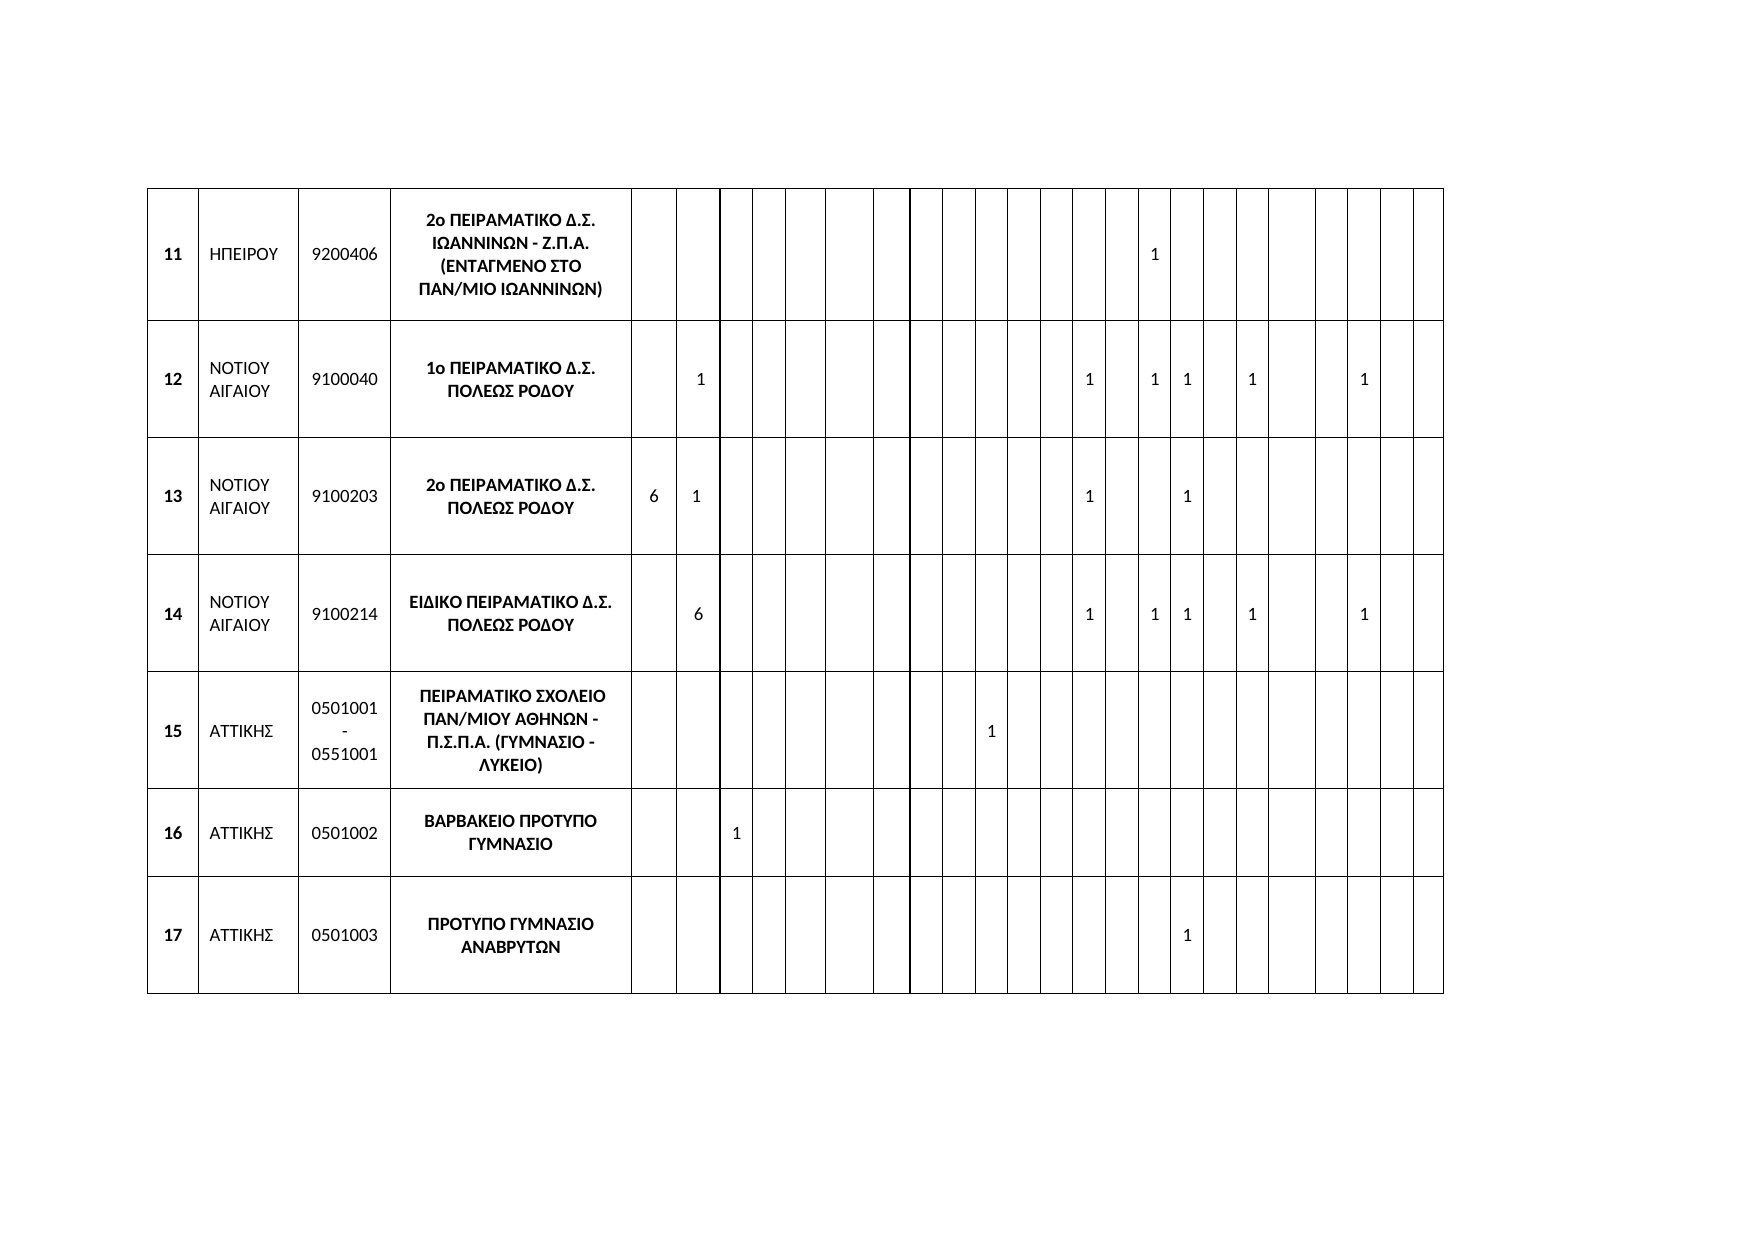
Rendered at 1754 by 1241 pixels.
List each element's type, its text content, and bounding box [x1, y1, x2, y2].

table_cell [976, 189, 1007, 320]
table_cell [874, 189, 909, 320]
table_cell 1 [1171, 321, 1203, 437]
table_cell [1204, 877, 1236, 993]
table_cell [1348, 789, 1380, 876]
table_cell [1106, 321, 1138, 437]
table_cell [1106, 438, 1138, 554]
table_cell [1008, 189, 1040, 320]
table_cell [911, 877, 942, 993]
table_cell 1o ΠΕΙΡΑΜΑΤΙΚΟ Δ.Σ. ΠΟΛΕΩΣ ΡΟΔΟΥ [391, 321, 631, 437]
table_cell [1348, 672, 1380, 788]
table_cell 13 [148, 438, 198, 554]
table_cell 1 [1073, 321, 1105, 437]
table_cell [976, 789, 1007, 876]
table_cell 9100203 [299, 438, 390, 554]
table_cell [943, 321, 975, 437]
table_cell [1381, 555, 1413, 671]
table_cell [1269, 672, 1315, 788]
table_cell [1381, 789, 1413, 876]
table_cell [911, 438, 942, 554]
table_cell 9100214 [299, 555, 390, 671]
table_cell [677, 672, 719, 788]
table_cell [874, 672, 909, 788]
table_cell ΝΟΤΙΟΥ ΑΙΓΑΙΟΥ [199, 321, 298, 437]
table_cell [1269, 789, 1315, 876]
table_cell 2o ΠΕΙΡΑΜΑΤΙΚΟ Δ.Σ. ΠΟΛΕΩΣ ΡΟΔΟΥ [391, 438, 631, 554]
table_cell [632, 321, 676, 437]
table_cell ΑΤΤΙΚΗΣ [199, 789, 298, 876]
table_cell [1041, 321, 1072, 437]
table_cell [943, 438, 975, 554]
table_cell [1316, 438, 1347, 554]
table_cell [1139, 438, 1170, 554]
table_cell [1106, 877, 1138, 993]
table_cell 1 [1171, 438, 1203, 554]
table_cell [1171, 189, 1203, 320]
table_cell [1237, 438, 1268, 554]
table_cell [753, 789, 785, 876]
table_cell [721, 321, 752, 437]
table_cell [1237, 877, 1268, 993]
table_cell [721, 189, 752, 320]
table_cell 15 [148, 672, 198, 788]
table_cell [911, 555, 942, 671]
table_cell 0501001 - 0551001 [299, 672, 390, 788]
table_cell [1414, 789, 1443, 876]
table_cell 1 [1171, 555, 1203, 671]
table_cell [1073, 189, 1105, 320]
table_cell 9200406 [299, 189, 390, 320]
table_cell [911, 321, 942, 437]
table_cell ΕΙΔΙΚΟ ΠΕΙΡΑΜΑΤΙΚΟ Δ.Σ. ΠΟΛΕΩΣ ΡΟΔΟΥ [391, 555, 631, 671]
table_cell [1269, 189, 1315, 320]
table_cell [1204, 555, 1236, 671]
table_cell [826, 877, 873, 993]
table_cell [1041, 672, 1072, 788]
table_cell [1414, 438, 1443, 554]
table_cell [753, 877, 785, 993]
table_cell 6 [677, 555, 719, 671]
table_cell [1381, 438, 1413, 554]
table_cell [943, 789, 975, 876]
table_cell [826, 555, 873, 671]
table_cell [943, 672, 975, 788]
table_cell ΒΑΡΒΑΚΕΙΟ ΠΡΟΤΥΠΟ ΓΥΜΝΑΣΙΟ [391, 789, 631, 876]
table_cell [911, 672, 942, 788]
table_cell [874, 877, 909, 993]
table_cell [1414, 877, 1443, 993]
table_cell [1106, 555, 1138, 671]
table_cell [1269, 877, 1315, 993]
table_cell [753, 438, 785, 554]
table_cell 17 [148, 877, 198, 993]
table_cell [1073, 877, 1105, 993]
table_cell [753, 321, 785, 437]
table_cell ΠΡΟΤΥΠΟ ΓΥΜΝΑΣΙΟ ΑΝΑΒΡΥΤΩΝ [391, 877, 631, 993]
table_cell ΑΤΤΙΚΗΣ [199, 877, 298, 993]
table_cell [1316, 877, 1347, 993]
table_cell [1008, 555, 1040, 671]
table_cell ΝΟΤΙΟΥ ΑΙΓΑΙΟΥ [199, 555, 298, 671]
table_cell [874, 438, 909, 554]
table_cell [786, 555, 825, 671]
table_cell [1237, 672, 1268, 788]
table_cell 2o ΠΕΙΡΑΜΑΤΙΚΟ Δ.Σ. ΙΩΑΝΝΙΝΩΝ - Ζ.Π.Α. (ΕΝΤΑΓΜΕΝΟ ΣΤΟ ΠΑΝ/ΜΙΟ ΙΩΑΝΝΙΝΩΝ) [391, 189, 631, 320]
table_cell [1204, 789, 1236, 876]
table_cell [1204, 438, 1236, 554]
table_cell [1008, 321, 1040, 437]
table_cell [976, 877, 1007, 993]
table_cell [911, 189, 942, 320]
table_cell [943, 189, 975, 320]
table_cell [753, 555, 785, 671]
table_cell [721, 672, 752, 788]
table_cell [1237, 189, 1268, 320]
table_cell [1381, 877, 1413, 993]
table_cell 1 [1237, 321, 1268, 437]
table_cell [911, 789, 942, 876]
table_cell [1316, 321, 1347, 437]
table_cell [826, 672, 873, 788]
table_cell [1041, 189, 1072, 320]
table_cell [1106, 189, 1138, 320]
table_cell [753, 672, 785, 788]
table_cell [1316, 789, 1347, 876]
table_cell [826, 321, 873, 437]
table_cell [826, 189, 873, 320]
table_cell [1008, 877, 1040, 993]
table_cell [1008, 789, 1040, 876]
table_cell [677, 877, 719, 993]
table_cell [721, 877, 752, 993]
table_cell [1414, 555, 1443, 671]
table_cell 1 [1073, 438, 1105, 554]
table_cell [786, 189, 825, 320]
table_cell [976, 321, 1007, 437]
table_cell [1106, 789, 1138, 876]
table_cell [1414, 672, 1443, 788]
table_cell 0501003 [299, 877, 390, 993]
table_cell ΝΟΤΙΟΥ ΑΙΓΑΙΟΥ [199, 438, 298, 554]
table_cell [753, 189, 785, 320]
table_cell 1 [1139, 555, 1170, 671]
table_cell [826, 789, 873, 876]
table_cell [826, 438, 873, 554]
table_cell [1139, 789, 1170, 876]
table_cell 1 [677, 321, 719, 437]
table_cell [1348, 438, 1380, 554]
table_cell 1 [976, 672, 1007, 788]
table_cell 1 [1139, 189, 1170, 320]
table_cell [976, 438, 1007, 554]
table_cell [1204, 321, 1236, 437]
table_cell [721, 555, 752, 671]
table_cell ΑΤΤΙΚΗΣ [199, 672, 298, 788]
table_cell [1073, 789, 1105, 876]
table_cell 0501002 [299, 789, 390, 876]
table_cell [1269, 321, 1315, 437]
table_cell 11 [148, 189, 198, 320]
table_cell [943, 877, 975, 993]
table_cell [786, 672, 825, 788]
table_cell [1269, 555, 1315, 671]
table_cell [1171, 672, 1203, 788]
table_cell 14 [148, 555, 198, 671]
table_cell [1348, 189, 1380, 320]
table_cell [786, 789, 825, 876]
table_cell [1237, 789, 1268, 876]
table_cell [1041, 438, 1072, 554]
table_cell [786, 321, 825, 437]
table_cell 1 [677, 438, 719, 554]
table_cell ΗΠΕΙΡΟΥ [199, 189, 298, 320]
table_cell 1 [1348, 321, 1380, 437]
table_cell 1 [1073, 555, 1105, 671]
table_cell 1 [1139, 321, 1170, 437]
table_cell [1316, 672, 1347, 788]
table_cell [874, 321, 909, 437]
table_cell [874, 789, 909, 876]
table_cell 1 [1237, 555, 1268, 671]
table_cell [677, 189, 719, 320]
table_cell [1139, 877, 1170, 993]
table_cell [1381, 189, 1413, 320]
table_cell [721, 438, 752, 554]
table_cell [1008, 672, 1040, 788]
table_cell [1041, 877, 1072, 993]
table_cell [632, 555, 676, 671]
table_cell [1106, 672, 1138, 788]
table_cell [1008, 438, 1040, 554]
table_cell [1381, 321, 1413, 437]
table_cell [1316, 555, 1347, 671]
table_cell [1204, 189, 1236, 320]
table_cell 1 [1348, 555, 1380, 671]
table_cell [874, 555, 909, 671]
table_cell [1041, 555, 1072, 671]
table_cell [1381, 672, 1413, 788]
table_cell [632, 789, 676, 876]
table_cell 9100040 [299, 321, 390, 437]
table_cell [677, 789, 719, 876]
table_cell [1316, 189, 1347, 320]
table_cell [786, 877, 825, 993]
table_cell [1139, 672, 1170, 788]
table_cell [1414, 321, 1443, 437]
table_cell ΠΕΙΡΑΜΑΤΙΚΟ ΣΧΟΛΕΙΟ ΠΑΝ/ΜΙΟΥ ΑΘΗΝΩΝ - Π.Σ.Π.Α. (ΓΥΜΝΑΣΙΟ - ΛΥΚΕΙΟ) [391, 672, 631, 788]
table_cell [1269, 438, 1315, 554]
table_cell 16 [148, 789, 198, 876]
table_cell [1414, 189, 1443, 320]
table_cell [1348, 877, 1380, 993]
table_cell 12 [148, 321, 198, 437]
table_cell [632, 672, 676, 788]
table_cell [1073, 672, 1105, 788]
table_cell 6 [632, 438, 676, 554]
table_cell [1041, 789, 1072, 876]
table_cell [786, 438, 825, 554]
table_cell 1 [721, 789, 752, 876]
table_cell [943, 555, 975, 671]
table_cell 1 [1171, 877, 1203, 993]
table_cell [1171, 789, 1203, 876]
table_cell [1204, 672, 1236, 788]
table_cell [976, 555, 1007, 671]
table_cell [632, 877, 676, 993]
table_cell [632, 189, 676, 320]
